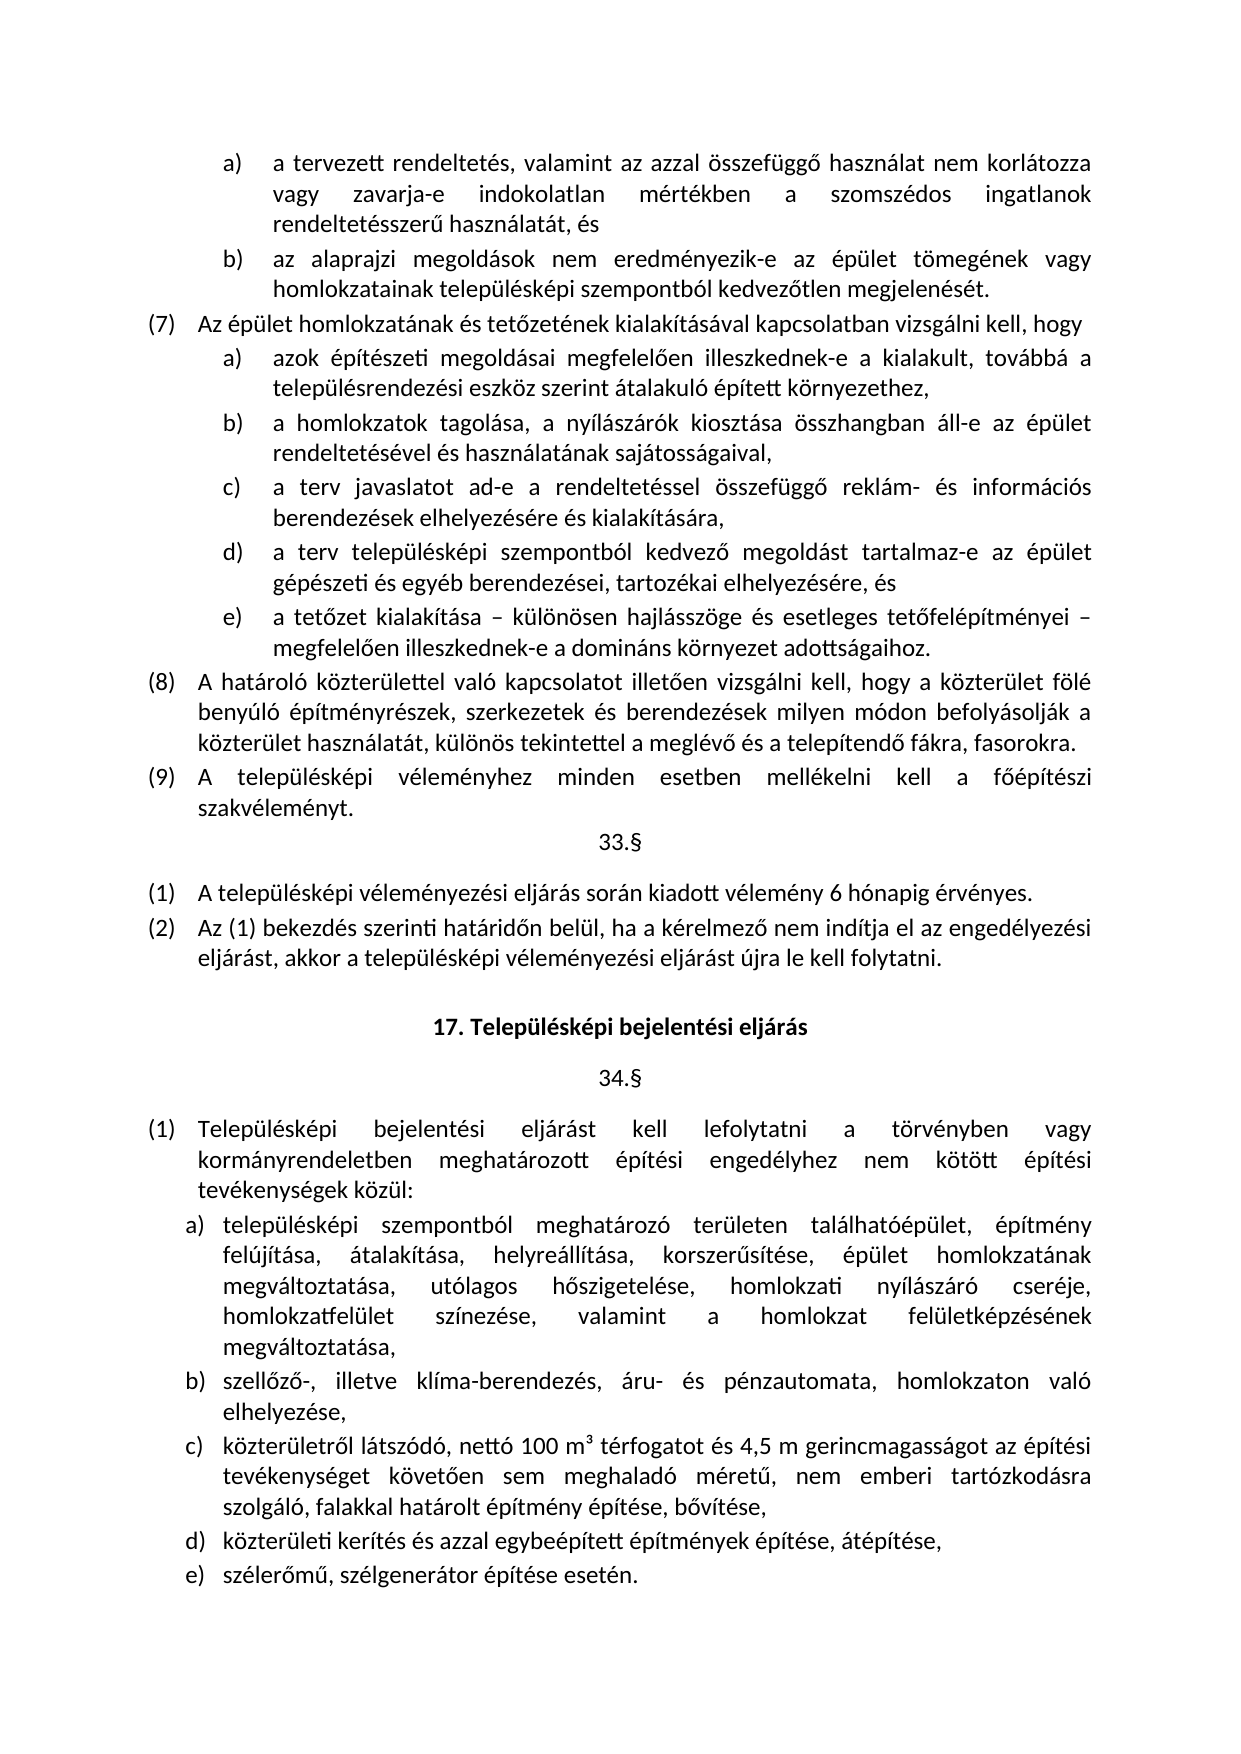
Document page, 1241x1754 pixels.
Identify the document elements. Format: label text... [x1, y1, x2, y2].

list A településképi véleményezési eljárás során kiadott vélemény 6 hónapig érvényes. [148, 877, 1093, 908]
list szellőző-, illetve klíma-berendezés, áru- és pénzautomata, homlokzaton való elhelyezése, [185, 1365, 1093, 1426]
list a terv településképi szempontból kedvező megoldást tartalmaz-e az épület gépészeti és egyéb berendezései, tartozékai elhelyezésére, és [223, 536, 1093, 597]
list a tervezett rendeltetés, valamint az azzal összefüggő használat nem korlátozza vagy zavarja-e indokolatlan mértékben a szomszédos ingatlanok rendeltetésszerű használatát, és [223, 148, 1093, 239]
list szélerőmű, szélgenerátor építése esetén. [185, 1559, 1093, 1590]
list közterületről látszódó, nettó 100 m³ térfogatot és 4,5 m gerincmagasságot az építési tevékenységet követően sem meghaladó méretű, nem emberi tartózkodásra szolgáló, falakkal határolt építmény építése, bővítése, [185, 1430, 1093, 1521]
text 17. Településképi bejelentési eljárás [148, 1011, 1093, 1041]
text 33.§ [148, 826, 1093, 857]
list Az (1) bekezdés szerinti határidőn belül, ha a kérelmező nem indítja el az engedélyezési eljárást, akkor a településképi véleményezési eljárást újra le kell folytatni. [148, 912, 1093, 973]
list Az épület homlokzatának és tetőzetének kialakításával kapcsolatban vizsgálni kell, hogy [148, 308, 1093, 338]
text 34.§ [148, 1062, 1093, 1093]
list a tetőzet kialakítása – különösen hajlásszöge és esetleges tetőfelépítményei – megfelelően illeszkednek-e a domináns környezet adottságaihoz. [223, 601, 1093, 662]
list azok építészeti megoldásai megfelelően illeszkednek-e a kialakult, továbbá a településrendezési eszköz szerint átalakuló épített környezethez, [223, 342, 1093, 403]
list településképi szempontból meghatározó területen találhatóépület, építmény felújítása, átalakítása, helyreállítása, korszerűsítése, épület homlokzatának megváltoztatása, utólagos hőszigetelése, homlokzati nyílászáró cseréje, homlokzatfelület színezése, valamint a homlokzat felületképzésének megváltoztatása, [185, 1209, 1093, 1361]
list A határoló közterülettel való kapcsolatot illetően vizsgálni kell, hogy a közterület fölé benyúló építményrészek, szerkezetek és berendezések milyen módon befolyásolják a közterület használatát, különös tekintettel a meglévő és a telepítendő fákra, fasorokra. [148, 666, 1093, 757]
list a homlokzatok tagolása, a nyílászárók kiosztása összhangban áll-e az épület rendeltetésével és használatának sajátosságaival, [223, 407, 1093, 468]
list a terv javaslatot ad-e a rendeltetéssel összefüggő reklám- és információs berendezések elhelyezésére és kialakítására, [223, 472, 1093, 533]
list Településképi bejelentési eljárást kell lefolytatni a törvényben vagy kormányrendeletben meghatározott építési engedélyhez nem kötött építési tevékenységek közül: [148, 1113, 1093, 1205]
list A településképi véleményhez minden esetben mellékelni kell a főépítészi szakvéleményt. [148, 761, 1093, 822]
list az alaprajzi megoldások nem eredményezik-e az épület tömegének vagy homlokzatainak településképi szempontból kedvezőtlen megjelenését. [223, 243, 1093, 304]
list közterületi kerítés és azzal egybeépített építmények építése, átépítése, [185, 1525, 1093, 1556]
